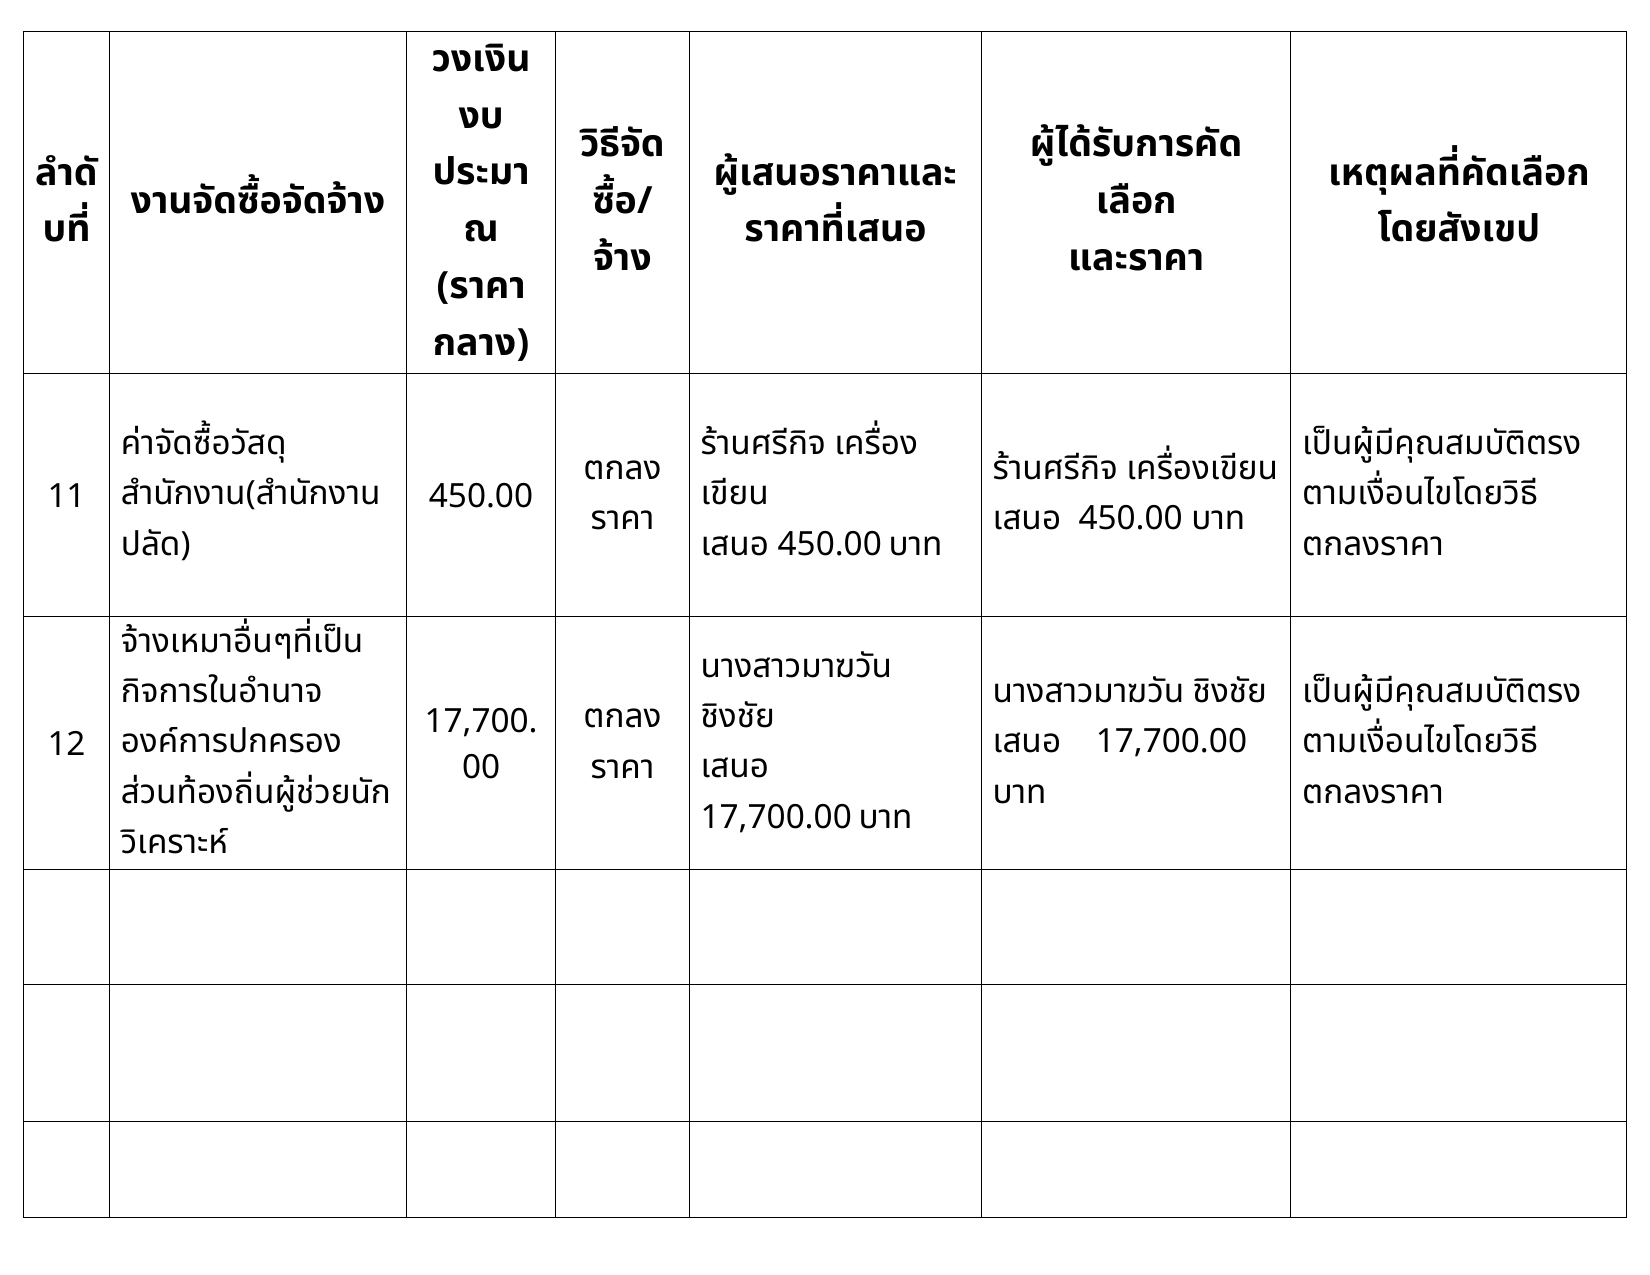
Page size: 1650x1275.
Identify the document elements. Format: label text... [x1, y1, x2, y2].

table_cell ร้านศรีกิจ เครื่องเขียน เสนอ 450.00 บาท [982, 374, 1290, 616]
table_cell [110, 1122, 406, 1217]
table_cell [24, 870, 109, 984]
table_cell [407, 985, 555, 1121]
table_cell [1291, 985, 1626, 1121]
table_cell เป็นผู้มีคุณสมบัติตรงตามเงื่อนไขโดยวิธีตกลงราคา [1291, 617, 1626, 869]
table_cell [407, 870, 555, 984]
table_cell 12 [24, 617, 109, 869]
table_header วิธีจัดซื้อ/จ้าง [556, 32, 689, 372]
table_header ผู้ได้รับการคัดเลือก และราคา [982, 32, 1290, 372]
table_cell [110, 870, 406, 984]
table_cell เป็นผู้มีคุณสมบัติตรงตามเงื่อนไขโดยวิธีตกลงราคา [1291, 374, 1626, 616]
table_header วงเงินงบประมาณ (ราคากลาง) [407, 32, 555, 372]
table_cell [1291, 1122, 1626, 1217]
table_header เหตุผลที่คัดเลือกโดยสังเขป [1291, 32, 1626, 372]
table_cell [690, 1122, 981, 1217]
table_cell 17,700.00 [407, 617, 555, 869]
table_header ผู้เสนอราคาและราคาที่เสนอ [690, 32, 981, 372]
table_cell [556, 870, 689, 984]
table_cell ค่าจัดซื้อวัสดุสำนักงาน(สำนักงานปลัด) [110, 374, 406, 616]
table_cell [24, 1122, 109, 1217]
table_cell จ้างเหมาอื่นๆที่เป็นกิจการในอำนาจองค์การปกครองส่วนท้องถิ่นผู้ช่วยนักวิเคราะห์ [110, 617, 406, 869]
table_cell [982, 1122, 1290, 1217]
table_header ลำดับที่ [24, 32, 109, 372]
table_cell [982, 870, 1290, 984]
table_cell [110, 985, 406, 1121]
table_cell 11 [24, 374, 109, 616]
table_cell [556, 1122, 689, 1217]
table_cell นางสาวมาฆวัน ชิงชัย เสนอ 17,700.00 บาท [982, 617, 1290, 869]
table_cell 450.00 [407, 374, 555, 616]
table_cell นางสาวมาฆวัน ชิงชัย เสนอ 17,700.00บาท [690, 617, 981, 869]
table_cell [690, 985, 981, 1121]
table_cell [24, 985, 109, 1121]
table_cell [982, 985, 1290, 1121]
table_cell ตกลงราคา [556, 374, 689, 616]
table_cell [556, 985, 689, 1121]
table_cell ตกลงราคา [556, 617, 689, 869]
table_cell ร้านศรีกิจ เครื่องเขียน เสนอ 450.00บาท [690, 374, 981, 616]
table_cell [1291, 870, 1626, 984]
table_cell [690, 870, 981, 984]
table_cell [407, 1122, 555, 1217]
table_header งานจัดซื้อจัดจ้าง [110, 32, 406, 372]
